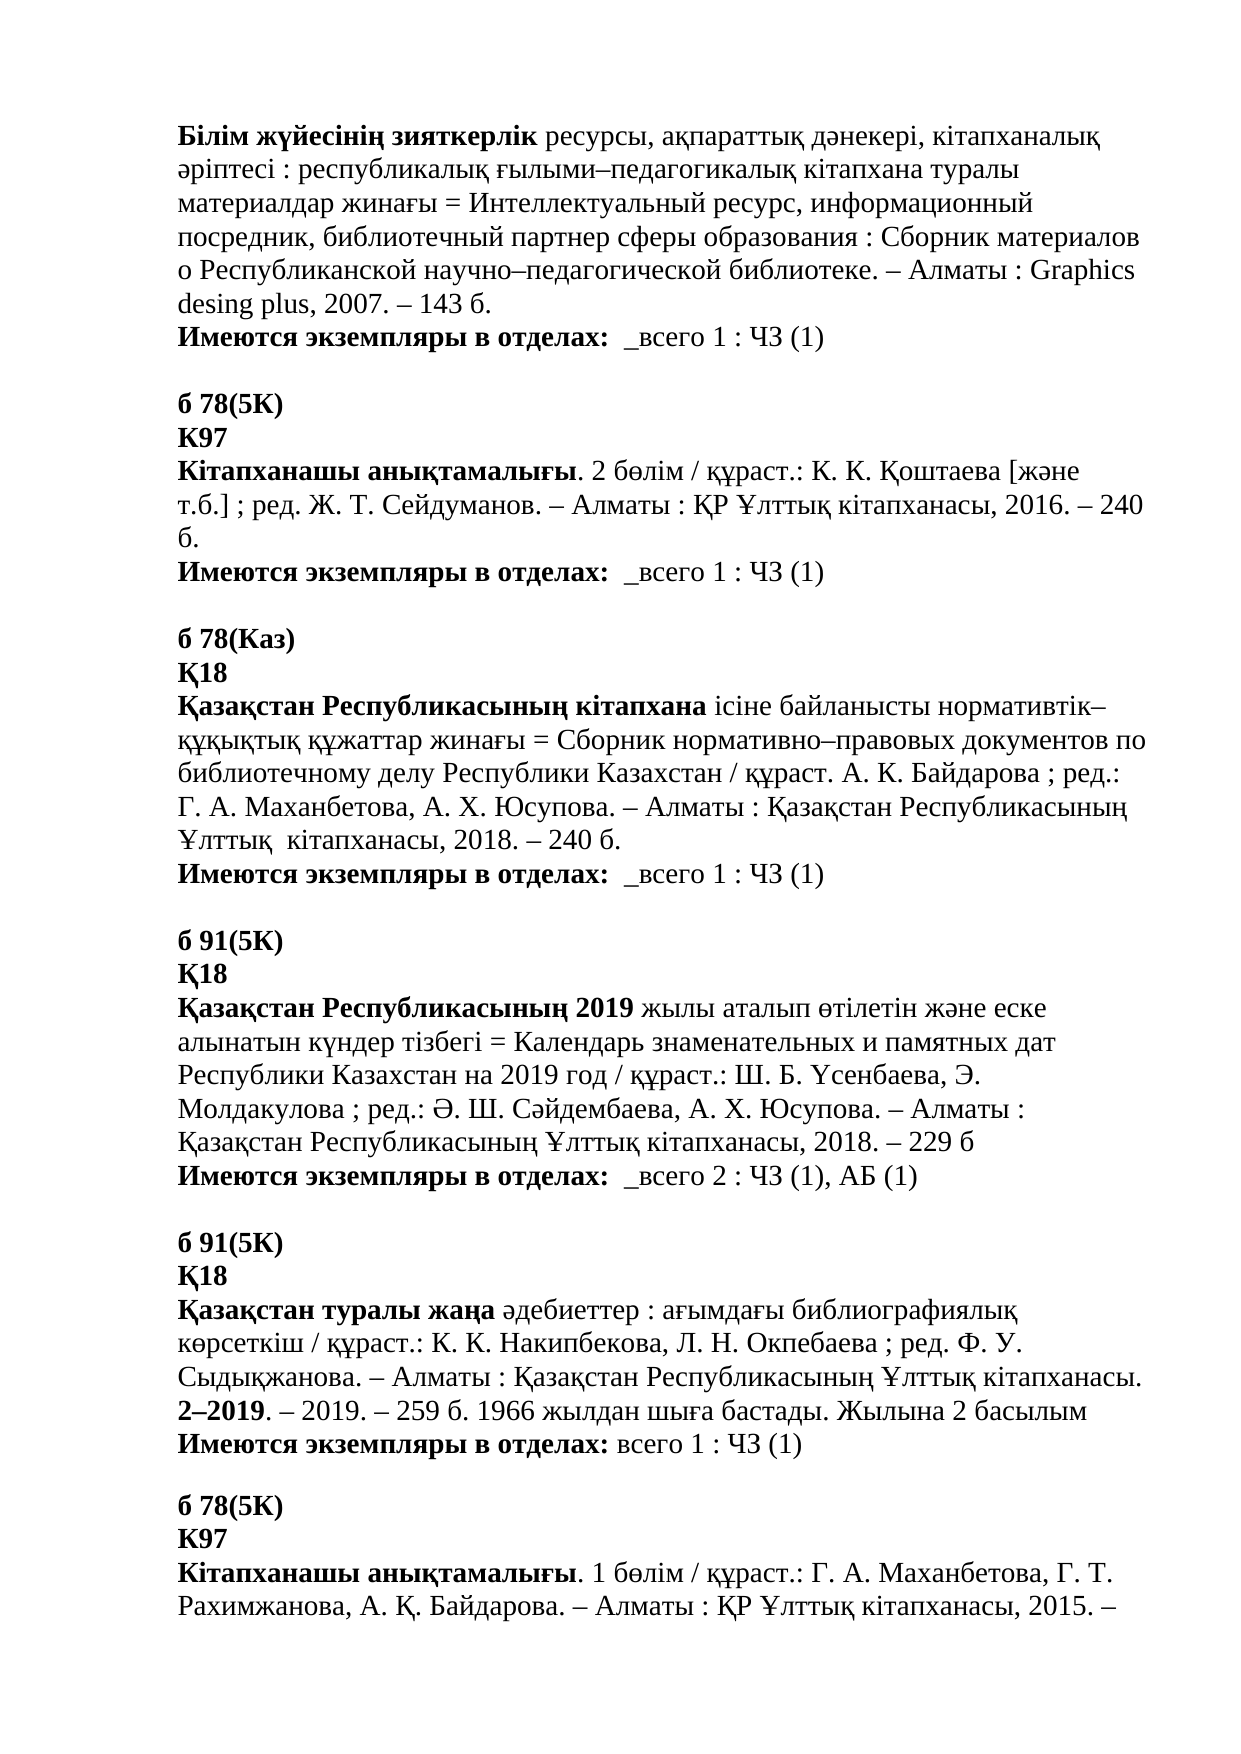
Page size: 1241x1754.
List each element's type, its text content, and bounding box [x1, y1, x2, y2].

text Имеются экземпляры в отделах: _всего 1 : ЧЗ (1) [177, 554, 1152, 588]
text Кітапханашы анықтамалығы. 2 бөлім / құраст.: К. К. Қоштаева [және т.б.] ; ред. Ж. Т. Сейдуманов. – Алматы : ҚР Ұлттық кiтапханасы, 2016. – 240 б. [177, 453, 1152, 554]
text Қазақстан Республикасының 2019 жылы аталып өтілетін және еске алынатын күндер тізбегі = Календарь знаменательных и памятных дат Республики Казахстан на 2019 год / құраст.: Ш. Б. Үсенбаева, Э. Молдакулова ; ред.: Ә. Ш. Сәйдембаева, А. Х. Юсупова. – Алматы : Қазақстан Республикасының Ұлттық кітапханасы, 2018. – 229 б [177, 990, 1152, 1158]
text Имеются экземпляры в отделах: всего 1 : ЧЗ (1) [177, 1426, 1152, 1488]
text б 91(5К) Қ18 [177, 1225, 1152, 1292]
text көрсеткіш / құраст.: К. К. Накипбекова, Л. Н. Окпебаева ; ред. Ф. У. Сыдықжанова. – Алматы : Қазақстан Республикасының Ұлттық кітапханасы. [177, 1326, 1152, 1393]
text 2–2019. – 2019. – 259 б. 1966 жылдан шыға бастады. Жылына 2 басылым [177, 1393, 1152, 1426]
text Білім жүйесінің зияткерлік ресурсы, ақпараттық дәнекері, кітапханалық әріптесі : республикалық ғылыми–педагогикалық кітапхана туралы материалдар жинағы = Интеллектуальный ресурс, информационный посредник, библиотечный партнер сферы образования : Сборник материалов о Республиканской научно–педагогической библиотеке. – Алматы : Graphics desing plus, 2007. – 143 б. [177, 118, 1152, 319]
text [177, 1555, 1152, 1622]
text Имеются экземпляры в отделах: _всего 1 : ЧЗ (1) [177, 856, 1152, 889]
text б 78(5К) [177, 1488, 1152, 1521]
text Қазақстан туралы жаңа әдебиеттер : ағымдағы библиографиялық [177, 1292, 1152, 1326]
text б 78(5К) [177, 386, 1152, 420]
text б 78(Каз) [177, 621, 1152, 655]
text Имеются экземпляры в отделах: _всего 1 : ЧЗ (1) [177, 319, 1152, 353]
text К97 [177, 1521, 1152, 1555]
text К97 [177, 420, 1152, 453]
text Қ18 [177, 957, 1152, 990]
text Қ18 [177, 655, 1152, 688]
text Қазақстан Республикасының кітапхана ісіне байланысты нормативтік–құқықтық құжаттар жинағы = Сборник нормативно–правовых документов по библиотечному делу Республики Казахстан / құраст. А. К. Байдарова ; ред.: Г. А. Маханбетова, А. Х. Юсупова. – Алматы : Қазақстан Республикасының Ұлттық кiтапханасы, 2018. – 240 б. [177, 688, 1152, 856]
text Имеются экземпляры в отделах: _всего 2 : ЧЗ (1), АБ (1) [177, 1158, 1152, 1191]
text б 91(5К) [177, 923, 1152, 957]
